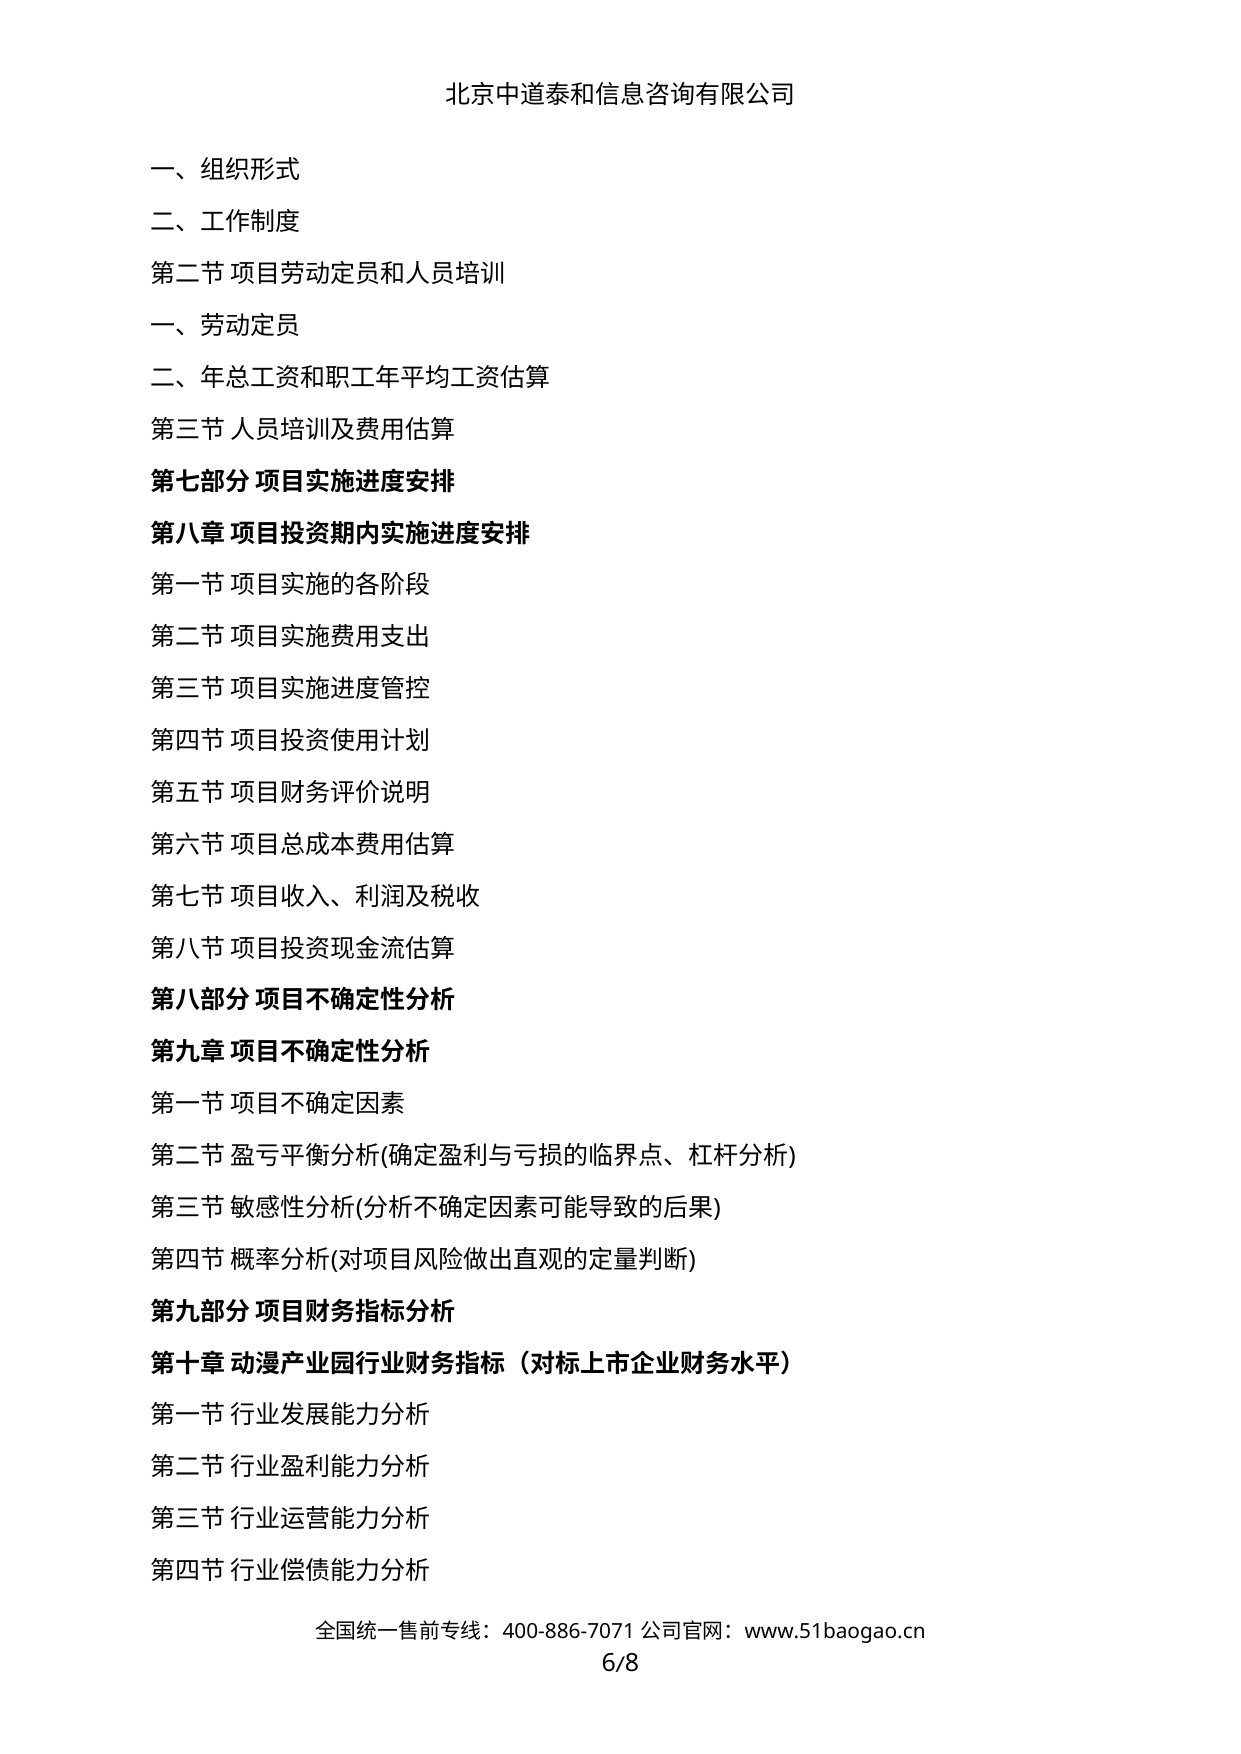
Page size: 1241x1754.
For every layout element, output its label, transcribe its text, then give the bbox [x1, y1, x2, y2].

text 第八节 项目投资现金流估算 [150, 928, 1090, 964]
text 第三节 人员培训及费用估算 [150, 409, 1090, 446]
text 第四节 概率分析(对项目风险做出直观的定量判断) [150, 1239, 1090, 1276]
text 第四节 行业偿债能力分析 [150, 1551, 1090, 1587]
text 第二节 项目劳动定员和人员培训 [150, 254, 1090, 290]
text 二、工作制度 [150, 202, 1090, 238]
text 一、组织形式 [150, 150, 1090, 186]
text 第三节 敏感性分析(分析不确定因素可能导致的后果) [150, 1187, 1090, 1224]
text 第八部分 项目不确定性分析 [150, 980, 1090, 1016]
text 第三节 项目实施进度管控 [150, 669, 1090, 705]
text 一、劳动定员 [150, 306, 1090, 342]
text 第七部分 项目实施进度安排 [150, 461, 1090, 497]
text 第六节 项目总成本费用估算 [150, 824, 1090, 861]
text 第二节 行业盈利能力分析 [150, 1447, 1090, 1483]
text 第九部分 项目财务指标分析 [150, 1291, 1090, 1327]
text 第五节 项目财务评价说明 [150, 772, 1090, 809]
text 第一节 行业发展能力分析 [150, 1395, 1090, 1431]
text 二、年总工资和职工年平均工资估算 [150, 357, 1090, 394]
text 第九章 项目不确定性分析 [150, 1032, 1090, 1068]
text 第十章 动漫产业园行业财务指标（对标上市企业财务水平） [150, 1343, 1090, 1379]
text 第四节 项目投资使用计划 [150, 721, 1090, 757]
text 第八章 项目投资期内实施进度安排 [150, 513, 1090, 549]
text 第七节 项目收入、利润及税收 [150, 876, 1090, 912]
text 第一节 项目实施的各阶段 [150, 565, 1090, 601]
text 第二节 盈亏平衡分析(确定盈利与亏损的临界点、杠杆分析) [150, 1136, 1090, 1172]
text 第二节 项目实施费用支出 [150, 617, 1090, 653]
text 第三节 行业运营能力分析 [150, 1499, 1090, 1535]
text 第一节 项目不确定因素 [150, 1084, 1090, 1120]
